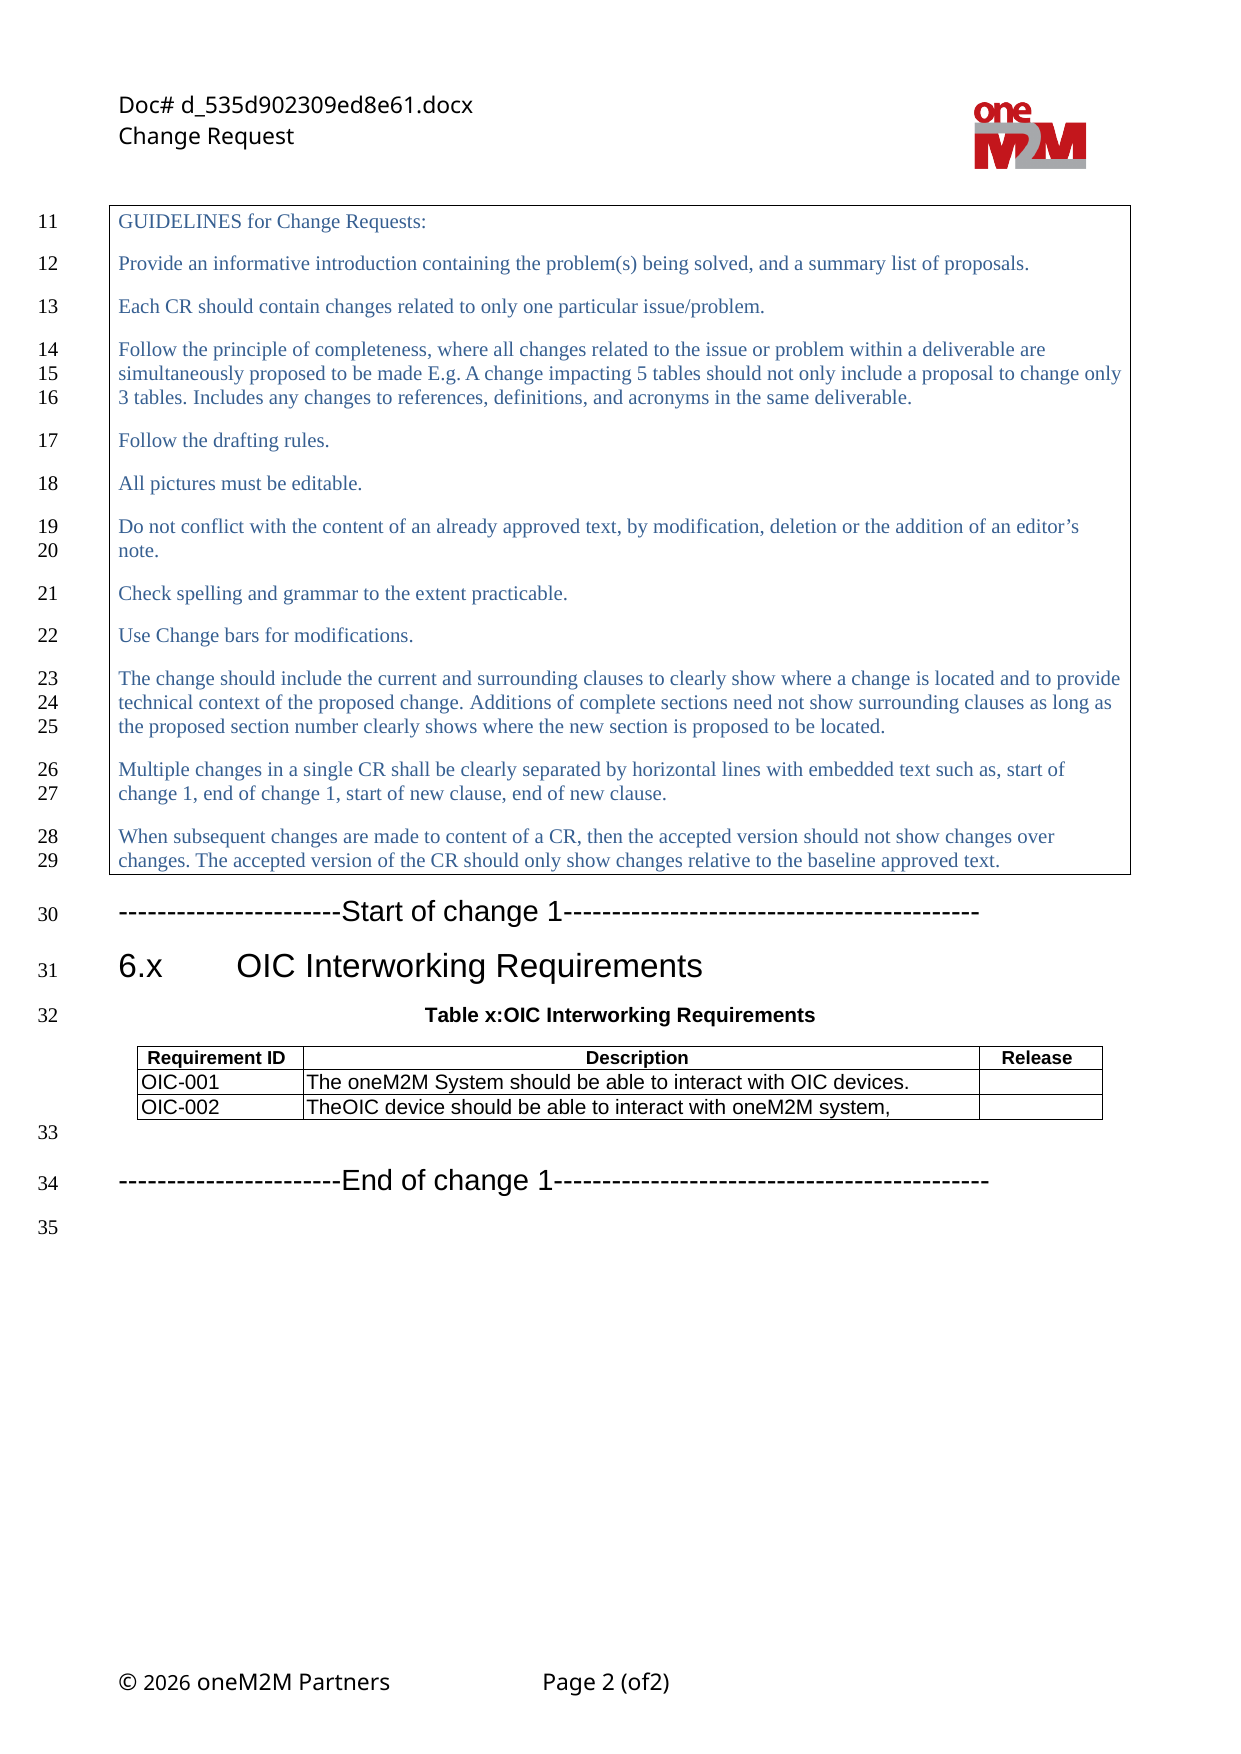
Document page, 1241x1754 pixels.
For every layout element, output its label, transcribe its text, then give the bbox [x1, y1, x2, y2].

text Do not conflict with the content of an already approved text, by modification, deletion or the addition of an editor’s note. [110, 510, 1130, 562]
text Table x:OIC Interworking Requirements [118, 1003, 1122, 1027]
text Follow the drafting rules. [110, 425, 1130, 452]
table_cell OIC-001 [138, 1070, 303, 1094]
text Follow the principle of completeness, where all changes related to the issue or problem within a deliverable are simultaneously proposed to be made E.g. A change impacting 5 tables should not only include a proposal to change only 3 tables. Includes any changes to references, definitions, and acronyms in the same deliverable. [110, 334, 1130, 409]
table_header Release [980, 1047, 1102, 1069]
text GUIDELINES for Change Requests: [110, 206, 1130, 233]
table_header Description [304, 1047, 979, 1069]
subtitle -----------------------Start of change 1------------------------------------------- [118, 894, 1122, 927]
table_cell The oneM2M System should be able to interact with OIC devices. [304, 1070, 979, 1094]
table_cell [980, 1070, 1102, 1094]
text Multiple changes in a single CR shall be clearly separated by horizontal lines with embedded text such as, start of change 1, end of change 1, start of new clause, end of new clause. [110, 754, 1130, 805]
text Check spelling and grammar to the extent practicable. [110, 577, 1130, 604]
text Each CR should contain changes related to only one particular issue/problem. [110, 291, 1130, 318]
text Provide an informative introduction containing the problem(s) being solved, and a summary list of proposals. [110, 248, 1130, 275]
subtitle -----------------------End of change 1--------------------------------------------- [118, 1162, 1122, 1196]
text Use Change bars for modifications. [110, 620, 1130, 647]
table_cell OIC-002 [138, 1095, 303, 1119]
text The change should include the current and surrounding clauses to clearly show where a change is located and to provide technical context of the proposed change. Additions of complete sections need not show surrounding clauses as long as the proposed section number clearly shows where the new section is proposed to be located. [110, 663, 1130, 738]
picture [960, 88, 1100, 184]
table_header Requirement ID [138, 1047, 303, 1069]
text When subsequent changes are made to content of a CR, then the accepted version should not show changes over changes. The accepted version of the CR should only show changes relative to the baseline approved text. [110, 821, 1130, 874]
table_cell TheOIC device should be able to interact with oneM2M system, [304, 1095, 979, 1119]
text All pictures must be editable. [110, 468, 1130, 495]
table_cell [980, 1095, 1102, 1119]
subtitle 6.x OIC Interworking Requirements [118, 946, 1122, 984]
